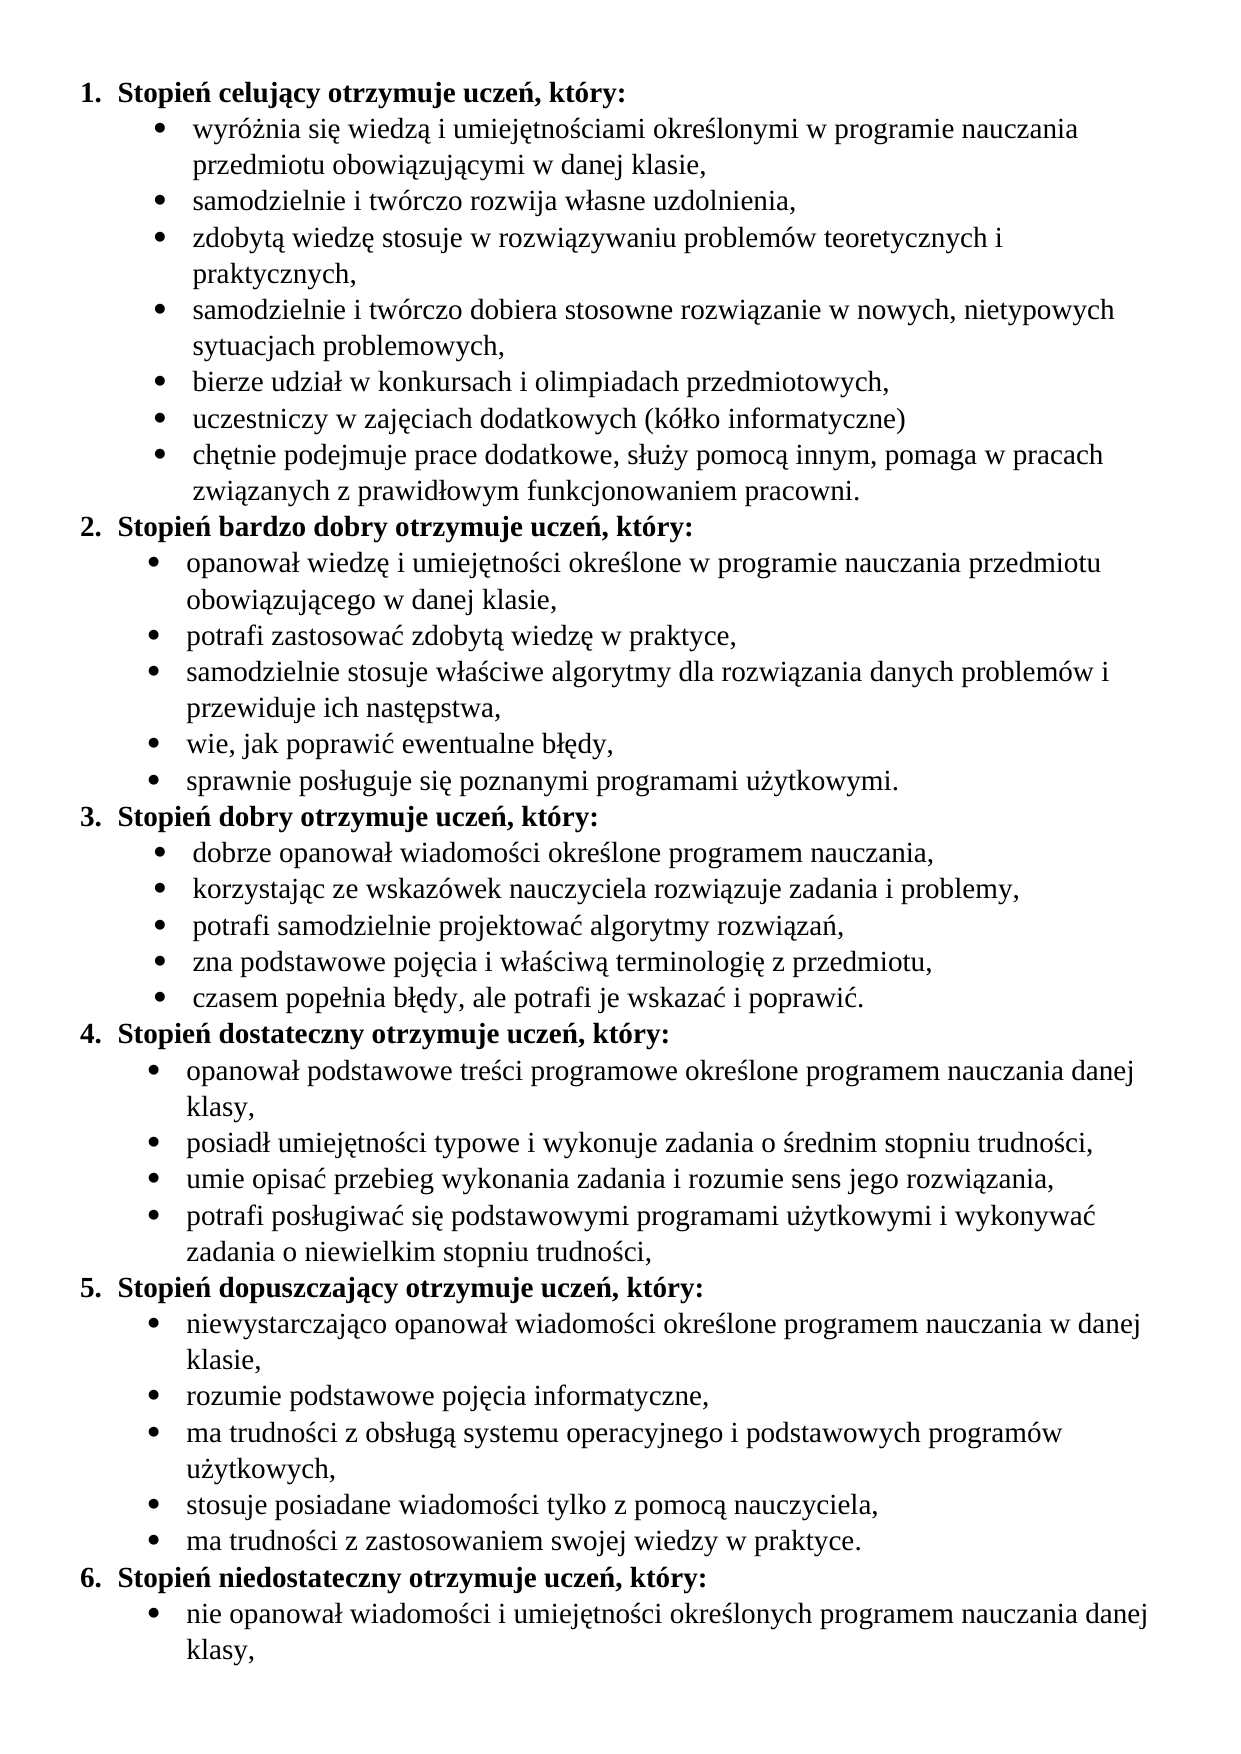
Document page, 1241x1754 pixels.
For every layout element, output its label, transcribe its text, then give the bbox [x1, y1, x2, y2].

list uczestniczy w zajęciach dodatkowych (kółko informatyczne) [155, 401, 1165, 434]
list ma trudności z obsługą systemu operacyjnego i podstawowych programów użytkowych, [149, 1415, 1165, 1484]
list czasem popełnia błędy, ale potrafi je wskazać i poprawić. [155, 980, 1165, 1014]
list dobrze opanował wiadomości określone programem nauczania, [155, 835, 1165, 869]
list opanował wiedzę i umiejętności określone w programie nauczania przedmiotu obowiązującego w danej klasie, [149, 546, 1165, 615]
list nie opanował wiadomości i umiejętności określonych programem nauczania danej klasy, [149, 1596, 1165, 1666]
list Stopień dopuszczający otrzymuje uczeń, który: [80, 1270, 1165, 1303]
list potrafi posługiwać się podstawowymi programami użytkowymi i wykonywać zadania o niewielkim stopniu trudności, [149, 1198, 1165, 1267]
list Stopień niedostateczny otrzymuje uczeń, który: [80, 1560, 1165, 1593]
list chętnie podejmuje prace dodatkowe, służy pomocą innym, pomaga w pracach związanych z prawidłowym funkcjonowaniem pracowni. [155, 437, 1165, 507]
list opanował podstawowe treści programowe określone programem nauczania danej klasy, [149, 1053, 1165, 1122]
list posiadł umiejętności typowe i wykonuje zadania o średnim stopniu trudności, [149, 1125, 1165, 1159]
list samodzielnie stosuje właściwe algorytmy dla rozwiązania danych problemów i przewiduje ich następstwa, [149, 654, 1165, 724]
list Stopień celujący otrzymuje uczeń, który: [80, 75, 1165, 108]
list samodzielnie i twórczo rozwija własne uzdolnienia, [155, 183, 1165, 217]
list potrafi zastosować zdobytą wiedzę w praktyce, [149, 618, 1165, 652]
list stosuje posiadane wiadomości tylko z pomocą nauczyciela, [149, 1487, 1165, 1521]
list zna podstawowe pojęcia i właściwą terminologię z przedmiotu, [155, 944, 1165, 978]
list zdobytą wiedzę stosuje w rozwiązywaniu problemów teoretycznych i praktycznych, [155, 220, 1165, 289]
list bierze udział w konkursach i olimpiadach przedmiotowych, [155, 364, 1165, 398]
list samodzielnie i twórczo dobiera stosowne rozwiązanie w nowych, nietypowych sytuacjach problemowych, [155, 292, 1165, 362]
list wyróżnia się wiedzą i umiejętnościami określonymi w programie nauczania przedmiotu obowiązującymi w danej klasie, [155, 111, 1165, 181]
list wie, jak poprawić ewentualne błędy, [149, 727, 1165, 760]
list sprawnie posługuje się poznanymi programami użytkowymi. [149, 763, 1165, 797]
list umie opisać przebieg wykonania zadania i rozumie sens jego rozwiązania, [149, 1161, 1165, 1195]
list Stopień dobry otrzymuje uczeń, który: [80, 799, 1165, 833]
list Stopień bardzo dobry otrzymuje uczeń, który: [80, 509, 1165, 543]
list ma trudności z zastosowaniem swojej wiedzy w praktyce. [149, 1523, 1165, 1557]
list niewystarczająco opanował wiadomości określone programem nauczania w danej klasie, [149, 1306, 1165, 1376]
list Stopień dostateczny otrzymuje uczeń, który: [80, 1017, 1165, 1050]
list rozumie podstawowe pojęcia informatyczne, [149, 1378, 1165, 1412]
list potrafi samodzielnie projektować algorytmy rozwiązań, [155, 908, 1165, 941]
list korzystając ze wskazówek nauczyciela rozwiązuje zadania i problemy, [155, 872, 1165, 905]
